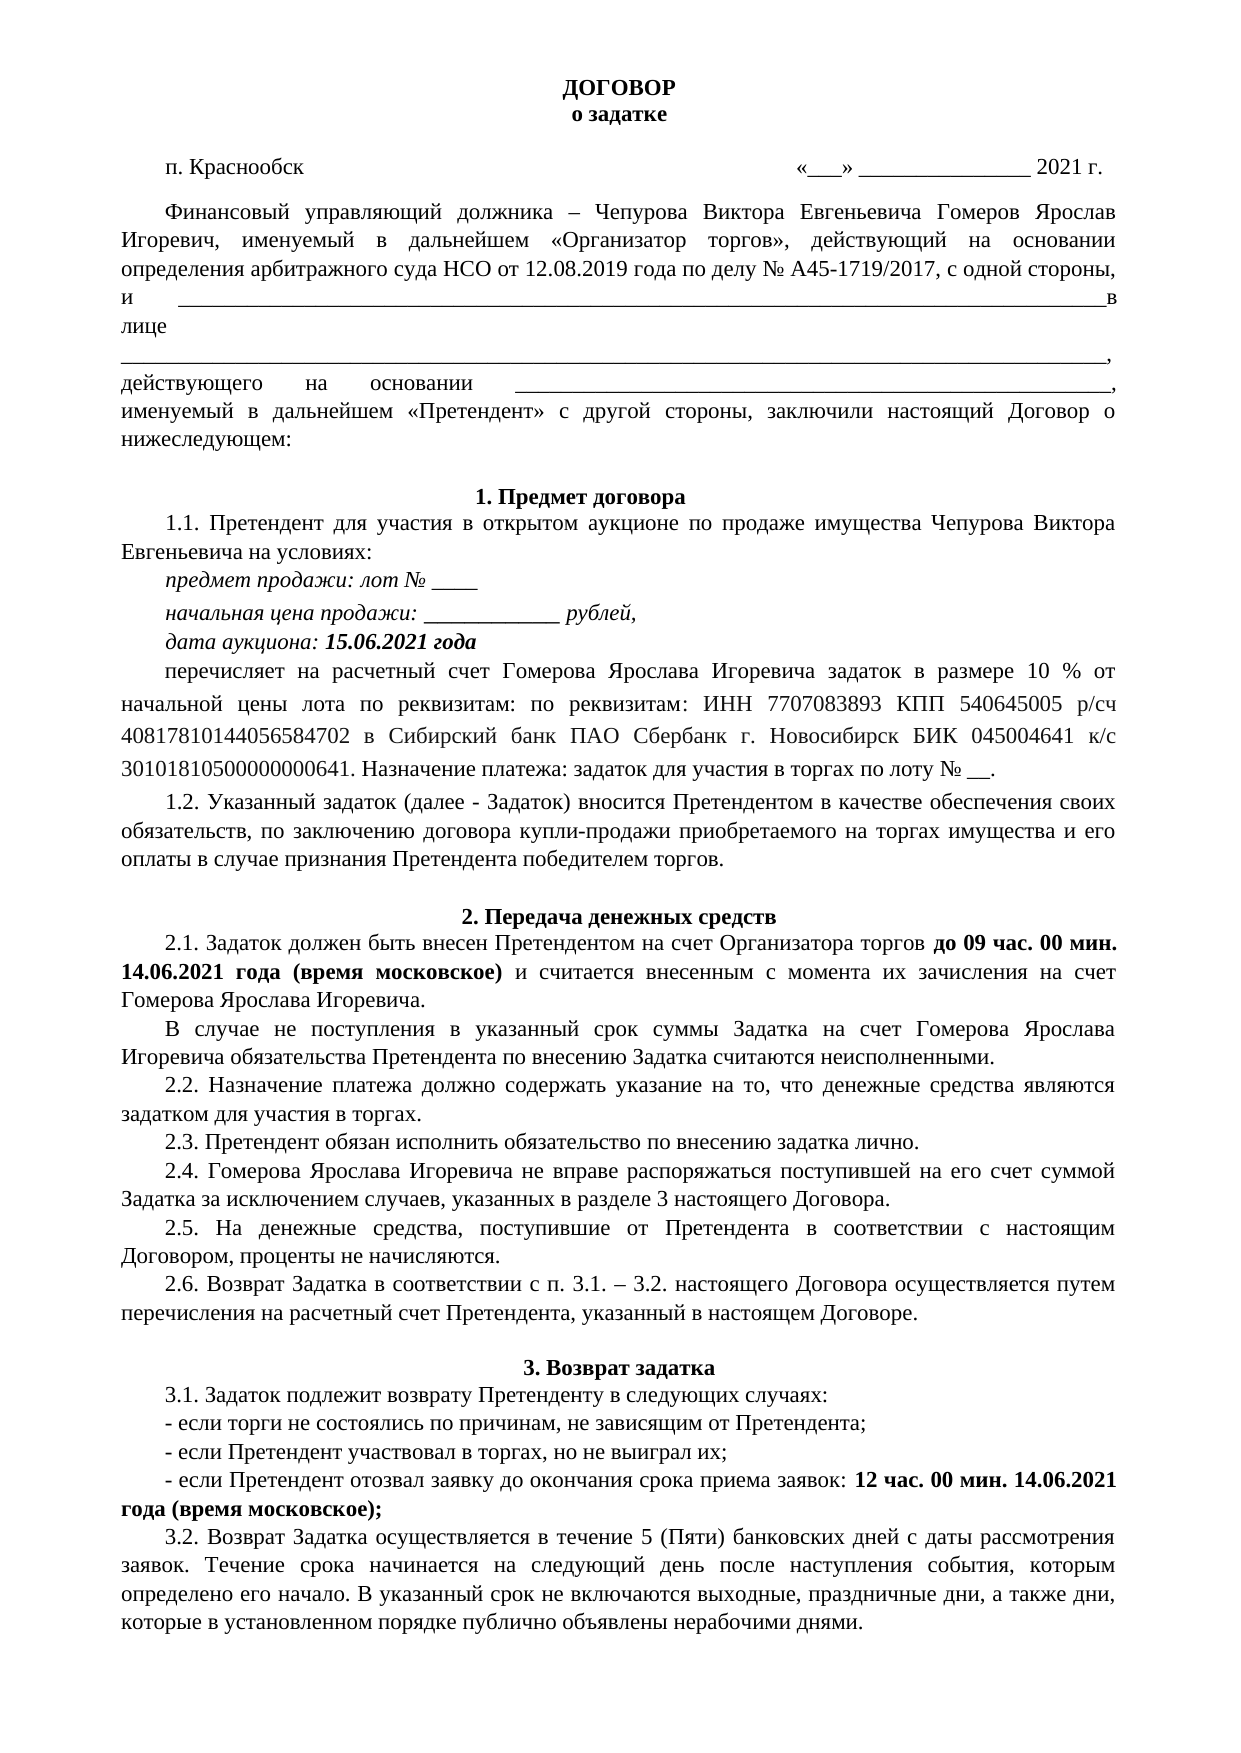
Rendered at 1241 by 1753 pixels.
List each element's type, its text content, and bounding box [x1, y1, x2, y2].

subtitle ДОГОВОР [121, 74, 1117, 100]
text 2.1. Задаток должен быть внесен Претендентом на счет Организатора торгов до 09 час. 00 мин. 14.06.2021 года (время московское) и считается внесенным с момента их зачисления на счет Гомерова Ярослава Игоревича. [121, 929, 1117, 1012]
text В случае не поступления в указанный срок суммы Задатка на счет Гомерова Ярослава Игоревича обязательства Претендента по внесению Задатка считаются неисполненными. [121, 1014, 1117, 1069]
text 2.2. Назначение платежа должно содержать указание на то, что денежные средства являются задатком для участия в торгах. [121, 1071, 1117, 1126]
text дата аукциона: 15.06.2021 года [121, 628, 1117, 655]
text предмет продажи: лот № ____ [121, 566, 1117, 593]
text - если торги не состоялись по причинам, не зависящим от Претендента; [121, 1409, 1117, 1436]
text 1.2. Указанный задаток (далее - Задаток) вносится Претендентом в качестве обеспечения своих обязательств, по заключению договора купли-продажи приобретаемого на торгах имущества и его оплаты в случае признания Претендента победителем торгов. [121, 788, 1117, 872]
text 2.3. Претендент обязан исполнить обязательство по внесению задатка лично. [121, 1128, 1117, 1155]
text 1. Предмет договора [475, 483, 1117, 509]
text 2. Передача денежных средств [121, 903, 1117, 929]
text начальная цена продажи: __________ рублей, [121, 595, 1117, 626]
text 1.1. Претендент для участия в открытом аукционе по продаже имущества Чепурова Виктора Евгеньевича на условиях: [121, 509, 1117, 564]
text перечисляет на расчетный счет Гомерова Ярослава Игоревича задаток в размере 10 % от начальной цены лота по реквизитам: по реквизитам: ИНН 7707083893 КПП 540645005 р/сч 40817810144056584702 в Сибирский банк ПАО Сбербанк г. Новосибирск БИК 045004641 к/с 30101810500000000641. Назначение платежа: задаток для участия в торгах по лоту № __. [121, 657, 1117, 782]
text о задатке [121, 100, 1117, 127]
text Финансовый управляющий должника – Чепурова Виктора Евгеньевича Гомеров Ярослав Игоревич, именуемый в дальнейшем «Организатор торгов», действующий на основании определения арбитражного суда НСО от 12.08.2019 года по делу № А45-1719/2017, с одной стороны, и _________________________________________________________________________________в лице ______________________________________________________________________________________, действующего на основании ____________________________________________________, именуемый в дальнейшем «Претендент» с другой стороны, заключили настоящий Договор о нижеследующем: [121, 198, 1117, 452]
text 3.2. Возврат Задатка осуществляется в течение 5 (Пяти) банковских дней с даты рассмотрения заявок. Течение срока начинается на следующий день после наступления события, которым определено его начало. В указанный срок не включаются выходные, праздничные дни, а также дни, которые в установленном порядке публично объявлены нерабочими днями. [121, 1523, 1117, 1635]
text 3. Возврат задатка [121, 1354, 1117, 1381]
text п. Краснообск «___» _______________ . [146, 153, 1117, 179]
text 3.1. Задаток подлежит возврату Претенденту в следующих случаях: [121, 1381, 1117, 1407]
text - если Претендент отозвал заявку до окончания срока приема заявок: 12 час. 00 мин. 14.06.2021 года (время московское); [121, 1466, 1117, 1521]
text - если Претендент участвовал в торгах, но не выиграл их; [121, 1438, 1117, 1464]
text 2.6. Возврат Задатка в соответствии с п. 3.1. – 3.2. настоящего Договора осуществляется путем перечисления на расчетный счет Претендента, указанный в настоящем Договоре. [121, 1271, 1117, 1325]
text 2.4. Гомерова Ярослава Игоревича не вправе распоряжаться поступившей на его счет суммой Задатка за исключением случаев, указанных в разделе 3 настоящего Договора. [121, 1157, 1117, 1212]
text 2.5. На денежные средства, поступившие от Претендента в соответствии с настоящим Договором, проценты не начисляются. [121, 1214, 1117, 1268]
